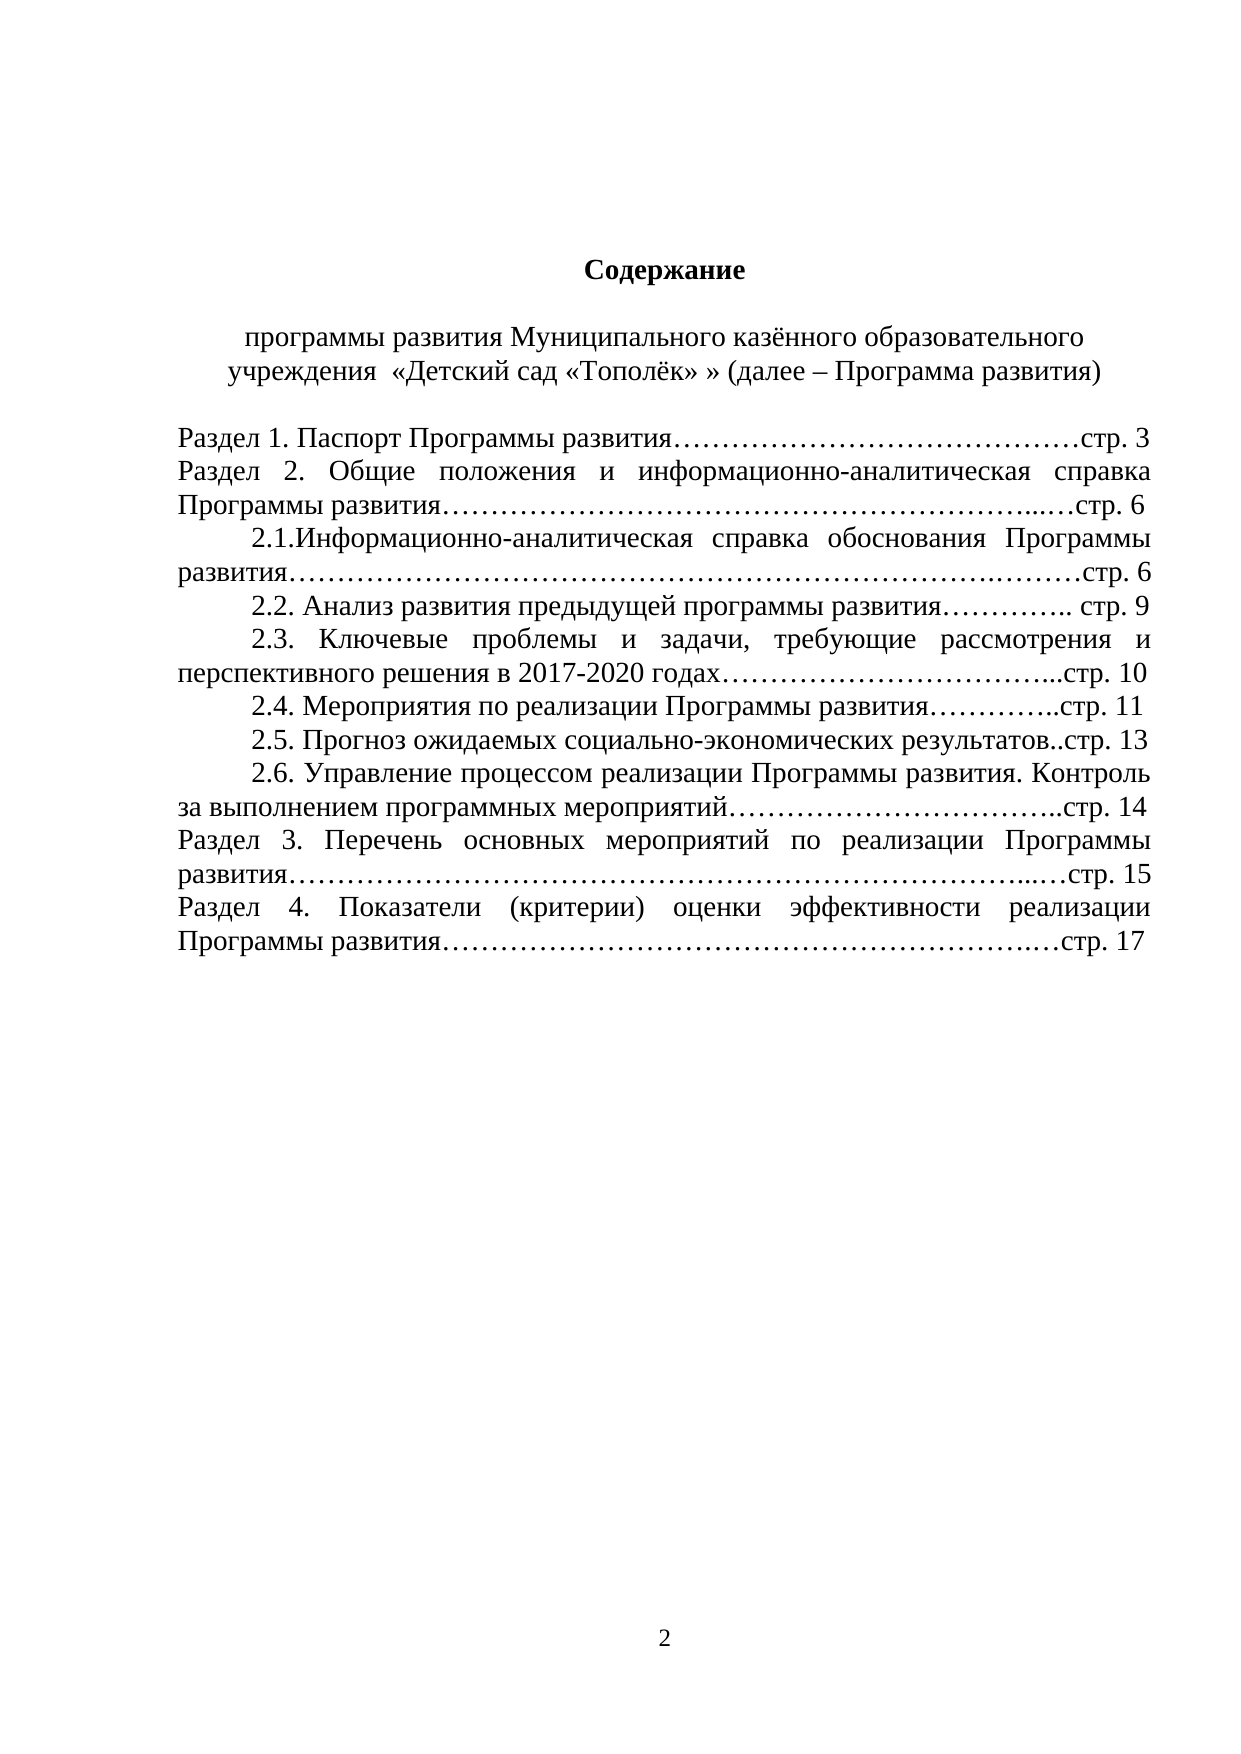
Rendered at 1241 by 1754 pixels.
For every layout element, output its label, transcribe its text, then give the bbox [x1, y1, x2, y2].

text 2.3. Ключевые проблемы и задачи, требующие рассмотрения и перспективного решения в 2017-2020 годах……………………………...стр. 10 [177, 621, 1152, 688]
text 2.6. Управление процессом реализации Программы развития. Контроль за выполнением программных мероприятий……………………………..стр. 14 [177, 755, 1152, 822]
text Раздел 4. Показатели (критерии) оценки эффективности реализации Программы развития…………………………………………………….…стр. 17 [177, 889, 1152, 957]
text Раздел 3. Перечень основных мероприятий по реализации Программы развития…………………………………………………………………...…стр. 15 [177, 822, 1152, 889]
text 2.2. Анализ развития предыдущей программы развития………….. стр. 9 [177, 588, 1152, 621]
text 2.1.Информационно-аналитическая справка обоснования Программы развития……………………………………………………………….………стр. 6 [177, 521, 1152, 588]
text Содержание [177, 252, 1152, 286]
text Раздел 2. Общие положения и информационно-аналитическая справка Программы развития……………………………………………………...…стр. 6 [177, 453, 1152, 521]
text 2.4. Мероприятия по реализации Программы развития…………..стр. 11 [177, 688, 1152, 722]
text Раздел 1. Паспорт Программы развития……………………………………стр. 3 [177, 420, 1152, 453]
text 2.5. Прогноз ожидаемых социально-экономических результатов..стр. 13 [177, 722, 1152, 755]
text программы развития Муниципального казённого образовательного учреждения «Детский сад «Тополёк» » (далее – Программа развития) [177, 319, 1152, 386]
